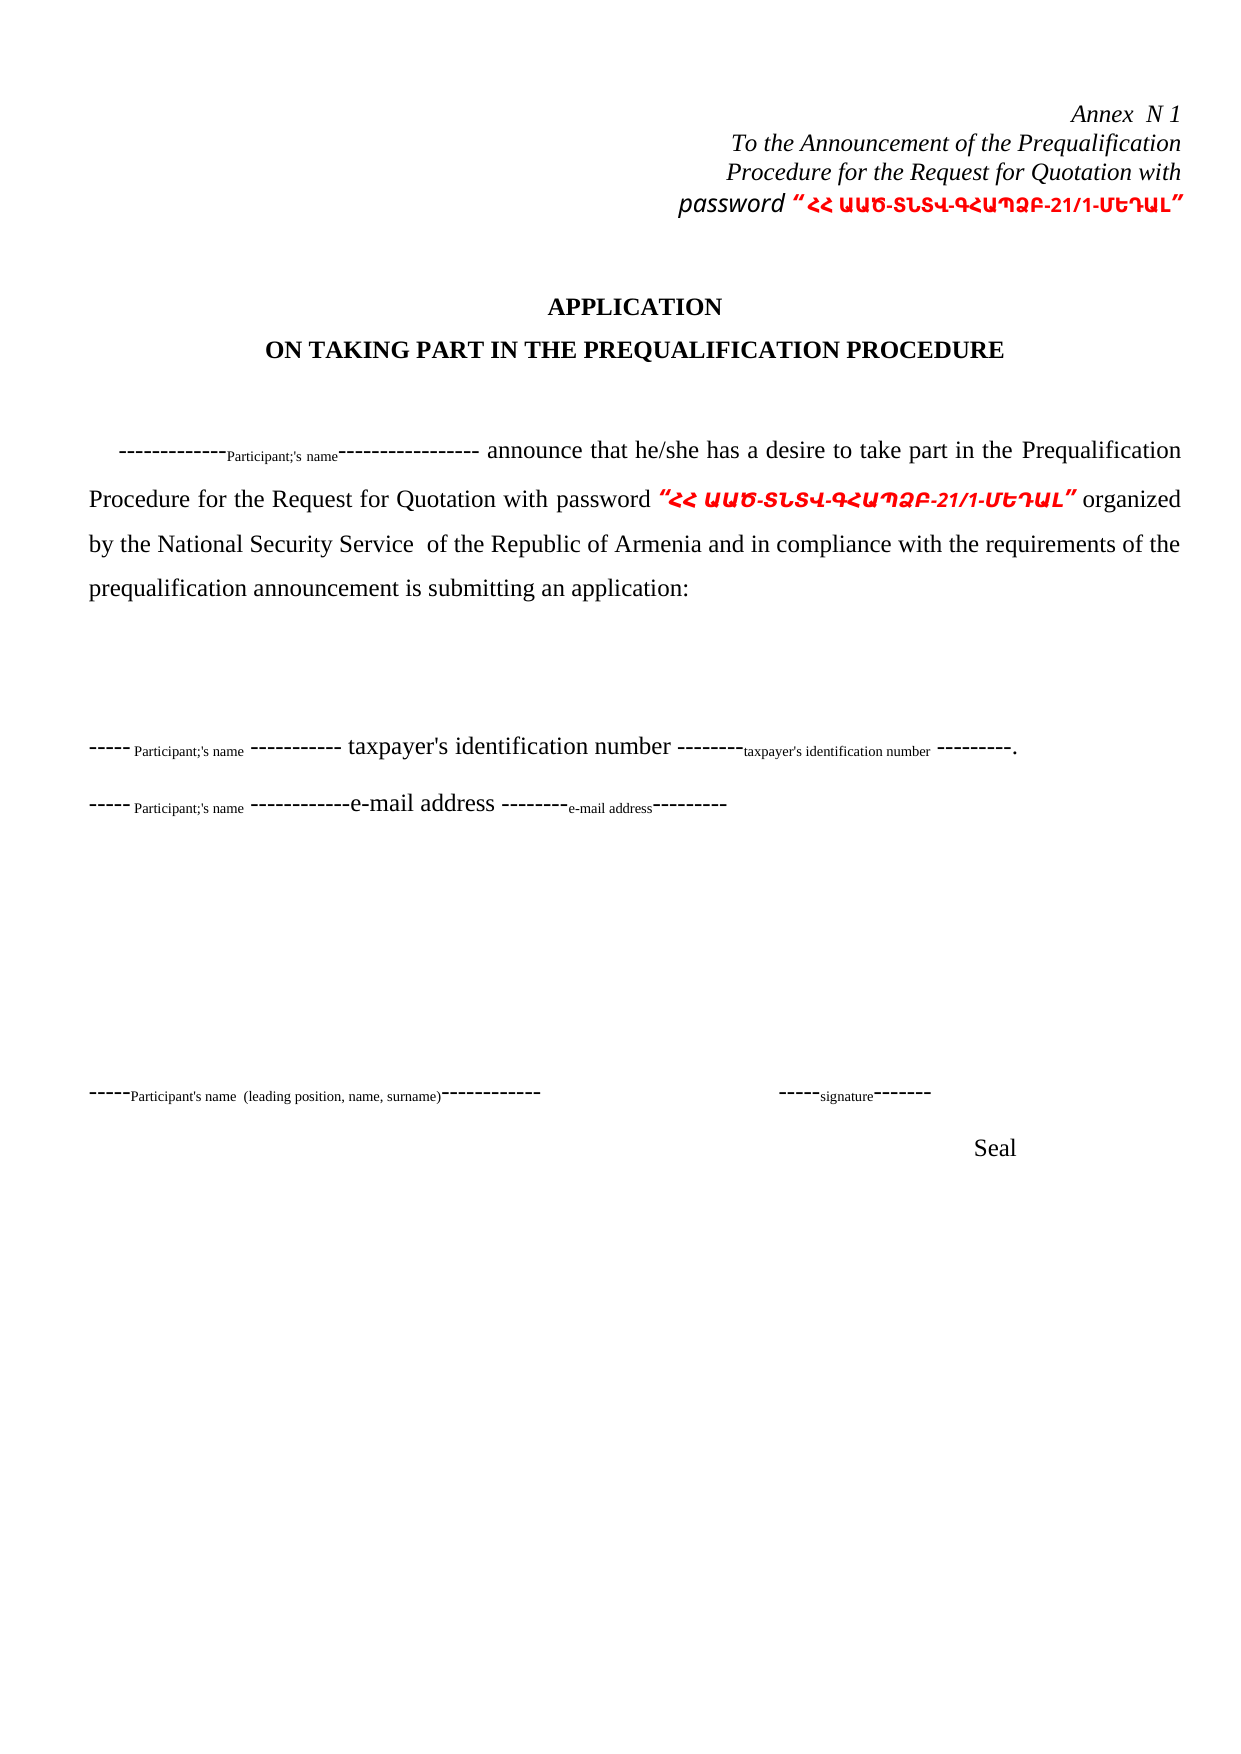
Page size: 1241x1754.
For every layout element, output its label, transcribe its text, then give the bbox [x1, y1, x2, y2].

text Seal [89, 1133, 1181, 1162]
text ----- Participant;'s name ----------- taxpayer's identification number --------taxpayer's identification number ---------. [89, 731, 1181, 759]
subtitle ON TAKING PART IN THE PREQUALIFICATION PROCEDURE [89, 335, 1181, 363]
text -----Participant's name (leading position, name, surname)------------ -----signature------- [89, 1076, 1181, 1104]
text Annex N 1 [89, 99, 1181, 128]
text password “ ՀՀ ԱԱԾ-ՏՆՏՎ-ԳՀԱՊՁԲ-21/1-ՄԵԴԱԼ” [89, 186, 1181, 220]
text Procedure for the Request for Quotation with [89, 157, 1181, 186]
text APPLICATION [89, 292, 1181, 320]
text To the Announcement of the Prequalification [89, 128, 1181, 157]
text -------------Participant;'s name----------------- announce that he/she has a desire to take part in the Prequalification Procedure for the Request for Quotation with password “ՀՀ ԱԱԾ-ՏՆՏՎ-ԳՀԱՊՁԲ-21/1-ՄԵԴԱԼ” organized by the National Security Service of the Republic of Armenia and in compliance with the requirements of the prequalification announcement is submitting an application: [89, 435, 1181, 601]
text ----- Participant;'s name ------------e-mail address --------e-mail address--------- [89, 788, 1181, 817]
